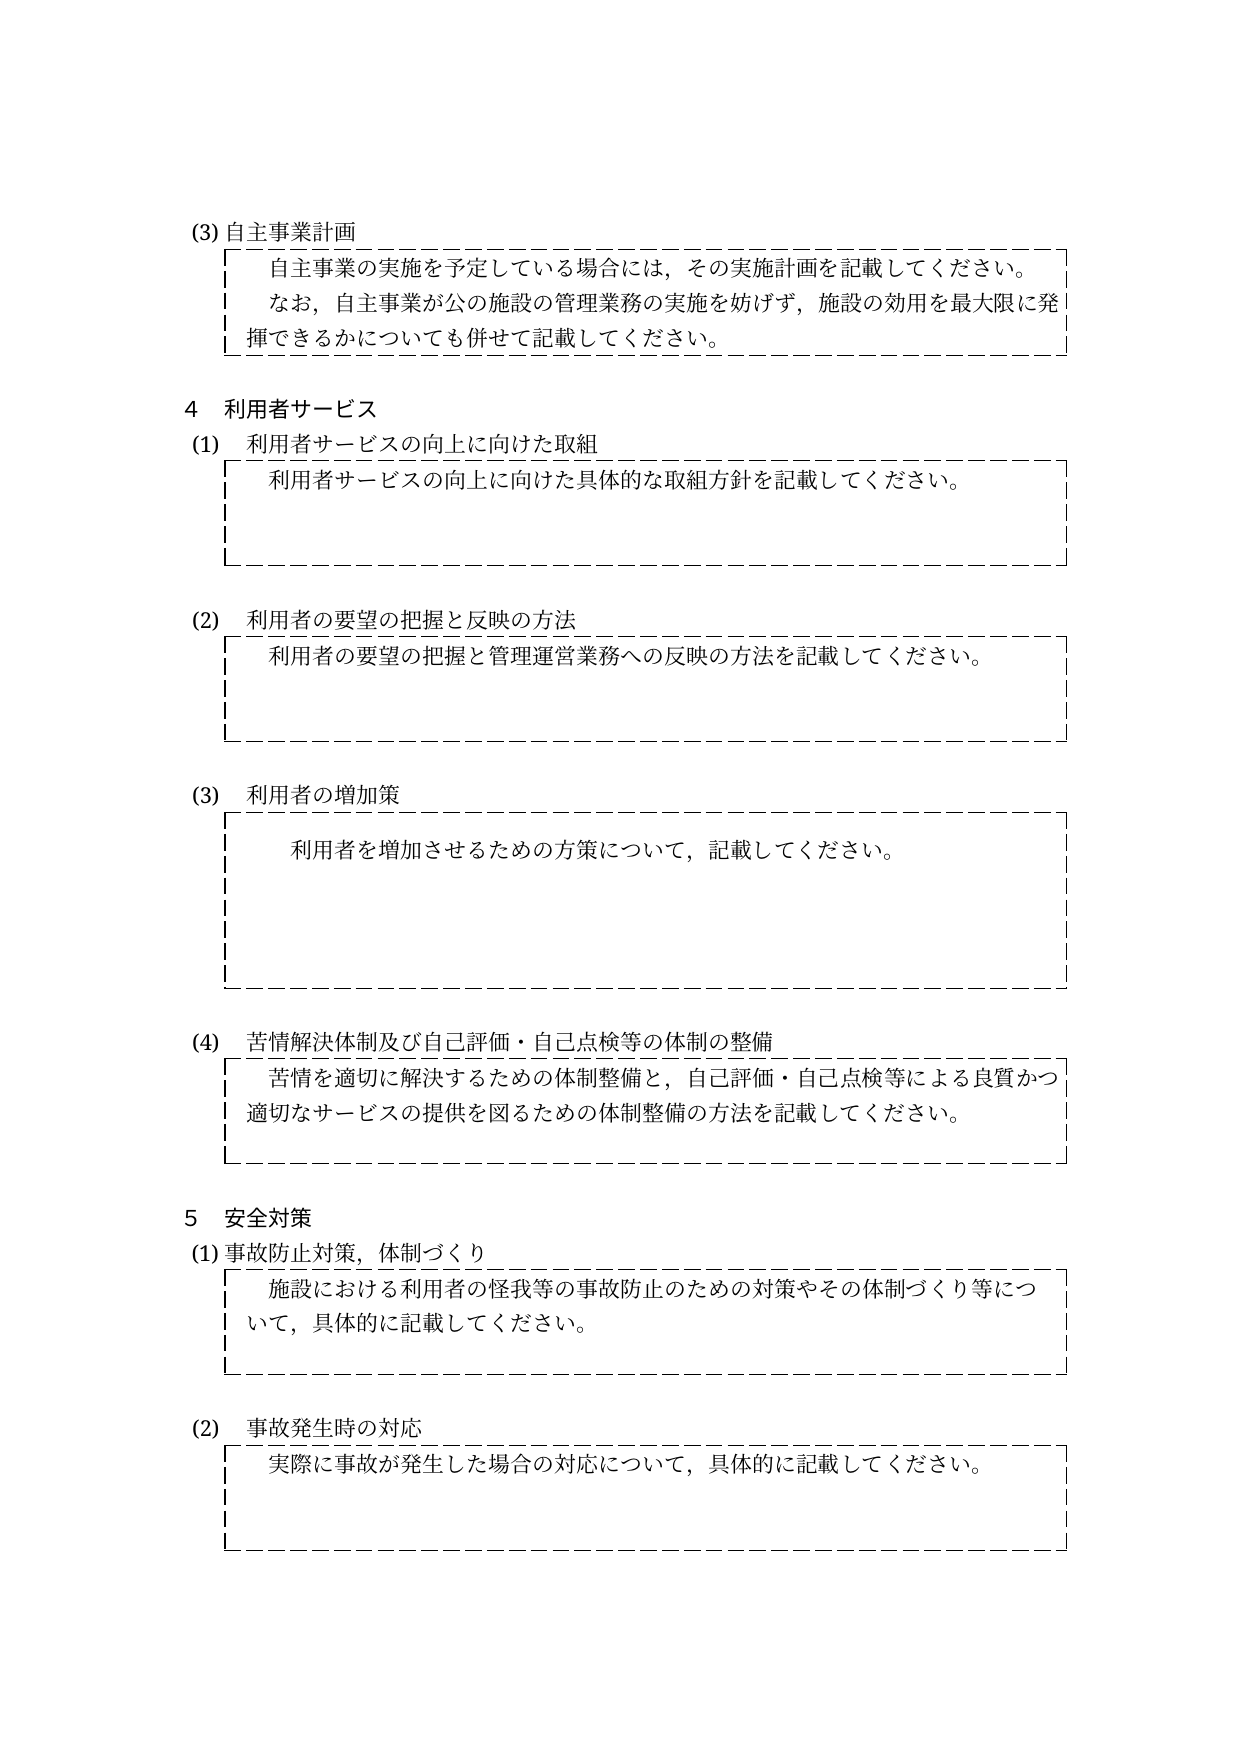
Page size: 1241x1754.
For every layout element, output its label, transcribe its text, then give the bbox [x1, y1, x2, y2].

text (1) 利用者サービスの向上に向けた取組 [181, 425, 1060, 460]
text ４ 利用者サービス [181, 391, 1060, 425]
text (3) 利用者の増加策 [181, 777, 1060, 812]
table_header 施設における利用者の怪我等の事故防止のための対策やその体制づくり等につ いて，具体的に記載してください。 [225, 1269, 1066, 1374]
table_header 利用者の要望の把握と管理運営業務への反映の方法を記載してください。 [225, 636, 1066, 741]
text (2) 利用者の要望の把握と反映の方法 [181, 601, 1060, 636]
table_header 利用者を増加させるための方策について，記載してください。 [225, 812, 1066, 987]
text ５ 安全対策 [181, 1199, 1060, 1234]
table_header 利用者サービスの向上に向けた具体的な取組方針を記載してください。 [225, 460, 1066, 565]
table_header 自主事業の実施を予定している場合には，その実施計画を記載してください。 なお，自主事業が公の施設の管理業務の実施を妨げず，施設の効用を最大限に発 揮できるかについても併せて記載してください。 [225, 249, 1066, 354]
text (3) 自主事業計画 [181, 214, 1060, 249]
table_header 実際に事故が発生した場合の対応について，具体的に記載してください。 [225, 1445, 1066, 1550]
table_header 苦情を適切に解決するための体制整備と，自己評価・自己点検等による良質かつ適切なサービスの提供を図るための体制整備の方法を記載してください。 [225, 1058, 1066, 1163]
text (2) 事故発生時の対応 [181, 1410, 1060, 1445]
text (4) 苦情解決体制及び自己評価・自己点検等の体制の整備 [181, 1023, 1060, 1058]
text (1) 事故防止対策，体制づくり [181, 1234, 1060, 1269]
